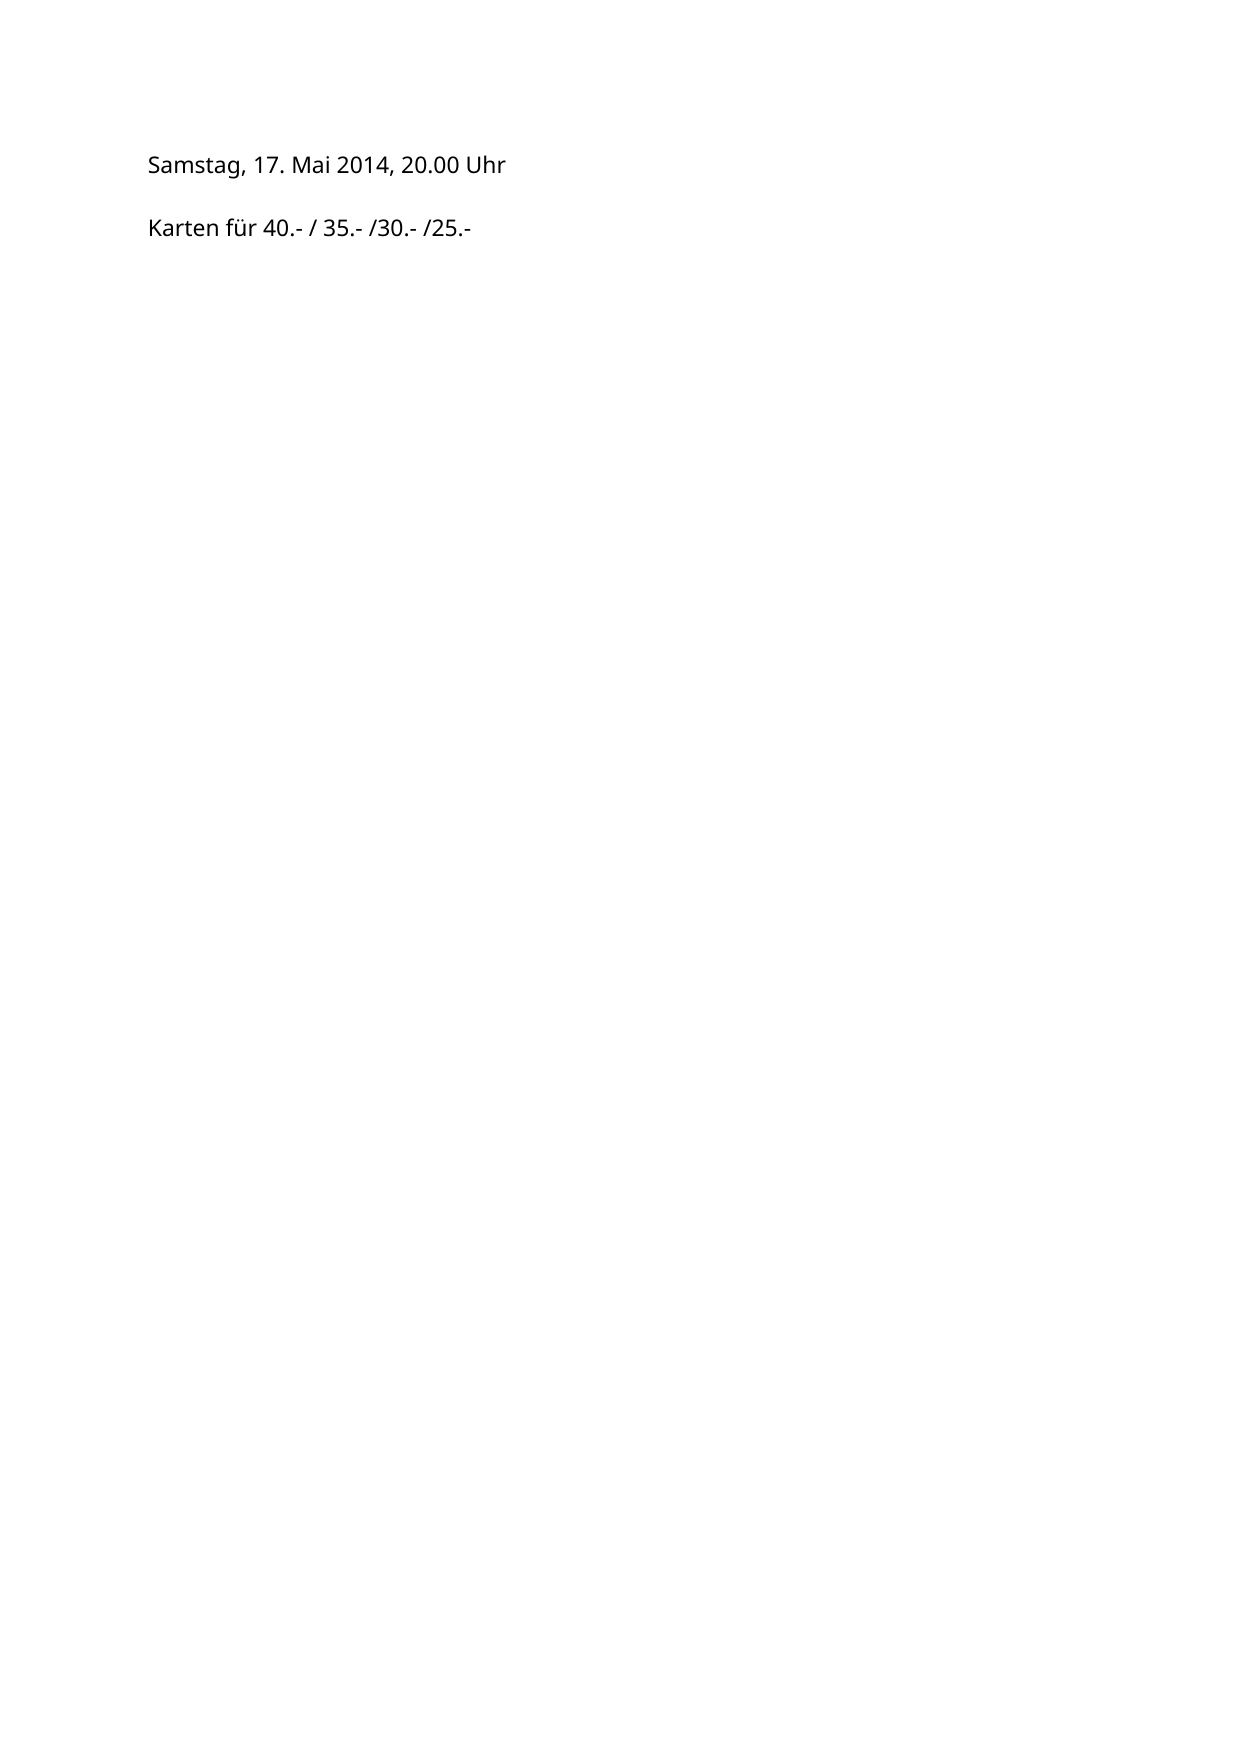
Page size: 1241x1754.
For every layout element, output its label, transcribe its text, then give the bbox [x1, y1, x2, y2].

text Karten für 40.- / 35.- /30.- /25.- [148, 212, 1093, 243]
text Samstag, 17. Mai 2014, 20.00 Uhr [148, 149, 1093, 181]
